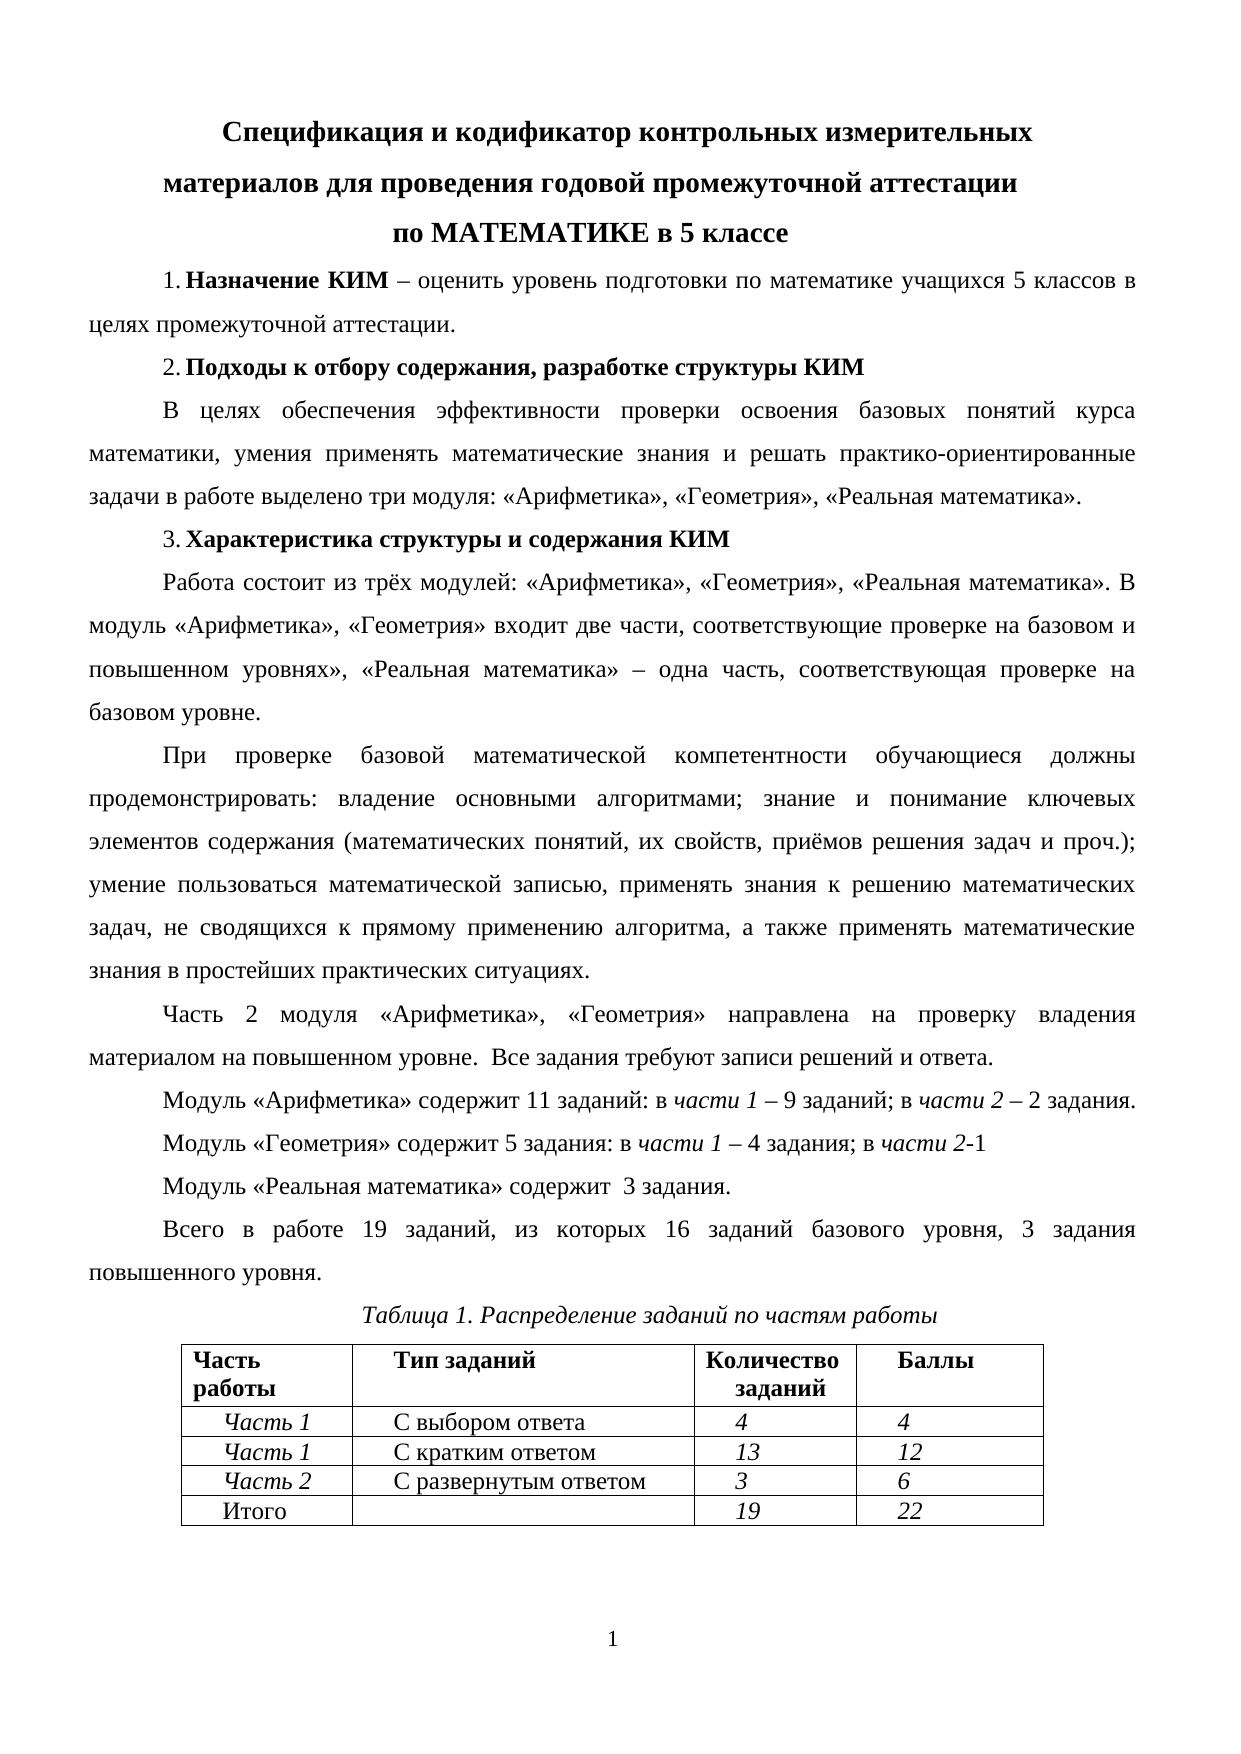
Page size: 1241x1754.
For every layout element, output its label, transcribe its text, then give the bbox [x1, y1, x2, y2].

table_cell С развернутым ответом [353, 1466, 694, 1495]
table_header Тип заданий [353, 1345, 694, 1406]
table_cell Часть 1 [182, 1437, 352, 1465]
text Модуль «Реальная математика» содержит 3 задания. [89, 1171, 1137, 1200]
text Модуль «Геометрия» содержит 5 задания: в части 1 – 4 задания; в части 2-1 [89, 1128, 1137, 1157]
list Характеристика структуры и содержания КИМ [89, 524, 1137, 553]
table_cell Часть 1 [182, 1407, 352, 1436]
table_cell С кратким ответом [353, 1437, 694, 1465]
list Назначение КИМ – оценить уровень подготовки по математике учащихся 5 классов в целях промежуточной аттестации. [89, 266, 1137, 337]
table_header Количество заданий [695, 1345, 856, 1406]
table_cell 12 [857, 1437, 1043, 1465]
text Таблица 1. Распределение заданий по частям работы [89, 1301, 1137, 1329]
table_cell 4 [857, 1407, 1043, 1436]
table_cell [353, 1496, 694, 1525]
table_cell 13 [695, 1437, 856, 1465]
table_cell 22 [857, 1496, 1043, 1525]
table_cell 6 [857, 1466, 1043, 1495]
table_header Часть работы [182, 1345, 352, 1406]
text При проверке базовой математической компетентности обучающиеся должны продемонстрировать: владение основными алгоритмами; знание и понимание ключевых элементов содержания (математических понятий, их свойств, приёмов решения задач и проч.); умение пользоваться математической записью, применять знания к решению математических задач, не сводящихся к прямому применению алгоритма, а также применять математические знания в простейших практических ситуациях. [89, 740, 1137, 984]
text Работа состоит из трёх модулей: «Арифметика», «Геометрия», «Реальная математика». В модуль «Арифметика», «Геометрия» входит две части, соответствующие проверке на базовом и повышенном уровнях», «Реальная математика» – одна часть, соответствующая проверке на базовом уровне. [89, 567, 1137, 726]
table_cell С выбором ответа [353, 1407, 694, 1436]
text Спецификация и кодификатор контрольных измерительных материалов для проведения годовой промежуточной аттестации по МАТЕМАТИКЕ в 5 классе [148, 114, 1033, 249]
text Всего в работе 19 заданий, из которых 16 заданий базового уровня, 3 задания повышенного уровня. [89, 1214, 1137, 1286]
table_cell Итого [182, 1496, 352, 1525]
table_cell 3 [695, 1466, 856, 1495]
table_cell 19 [695, 1496, 856, 1525]
text В целях обеспечения эффективности проверки освоения базовых понятий курса математики, умения применять математические знания и решать практико-ориентированные задачи в работе выделено три модуля: «Арифметика», «Геометрия», «Реальная математика». [89, 395, 1137, 510]
table_header Баллы [857, 1345, 1043, 1406]
text Часть 2 модуля «Арифметика», «Геометрия» направлена на проверку владения материалом на повышенном уровне. Все задания требуют записи решений и ответа. [89, 999, 1137, 1071]
list Подходы к отбору содержания, разработке структуры КИМ [89, 352, 1137, 381]
table_cell 4 [695, 1407, 856, 1436]
table_cell Часть 2 [182, 1466, 352, 1495]
text Модуль «Арифметика» содержит 11 заданий: в части 1 – 9 заданий; в части 2 – 2 задания. [89, 1085, 1137, 1114]
